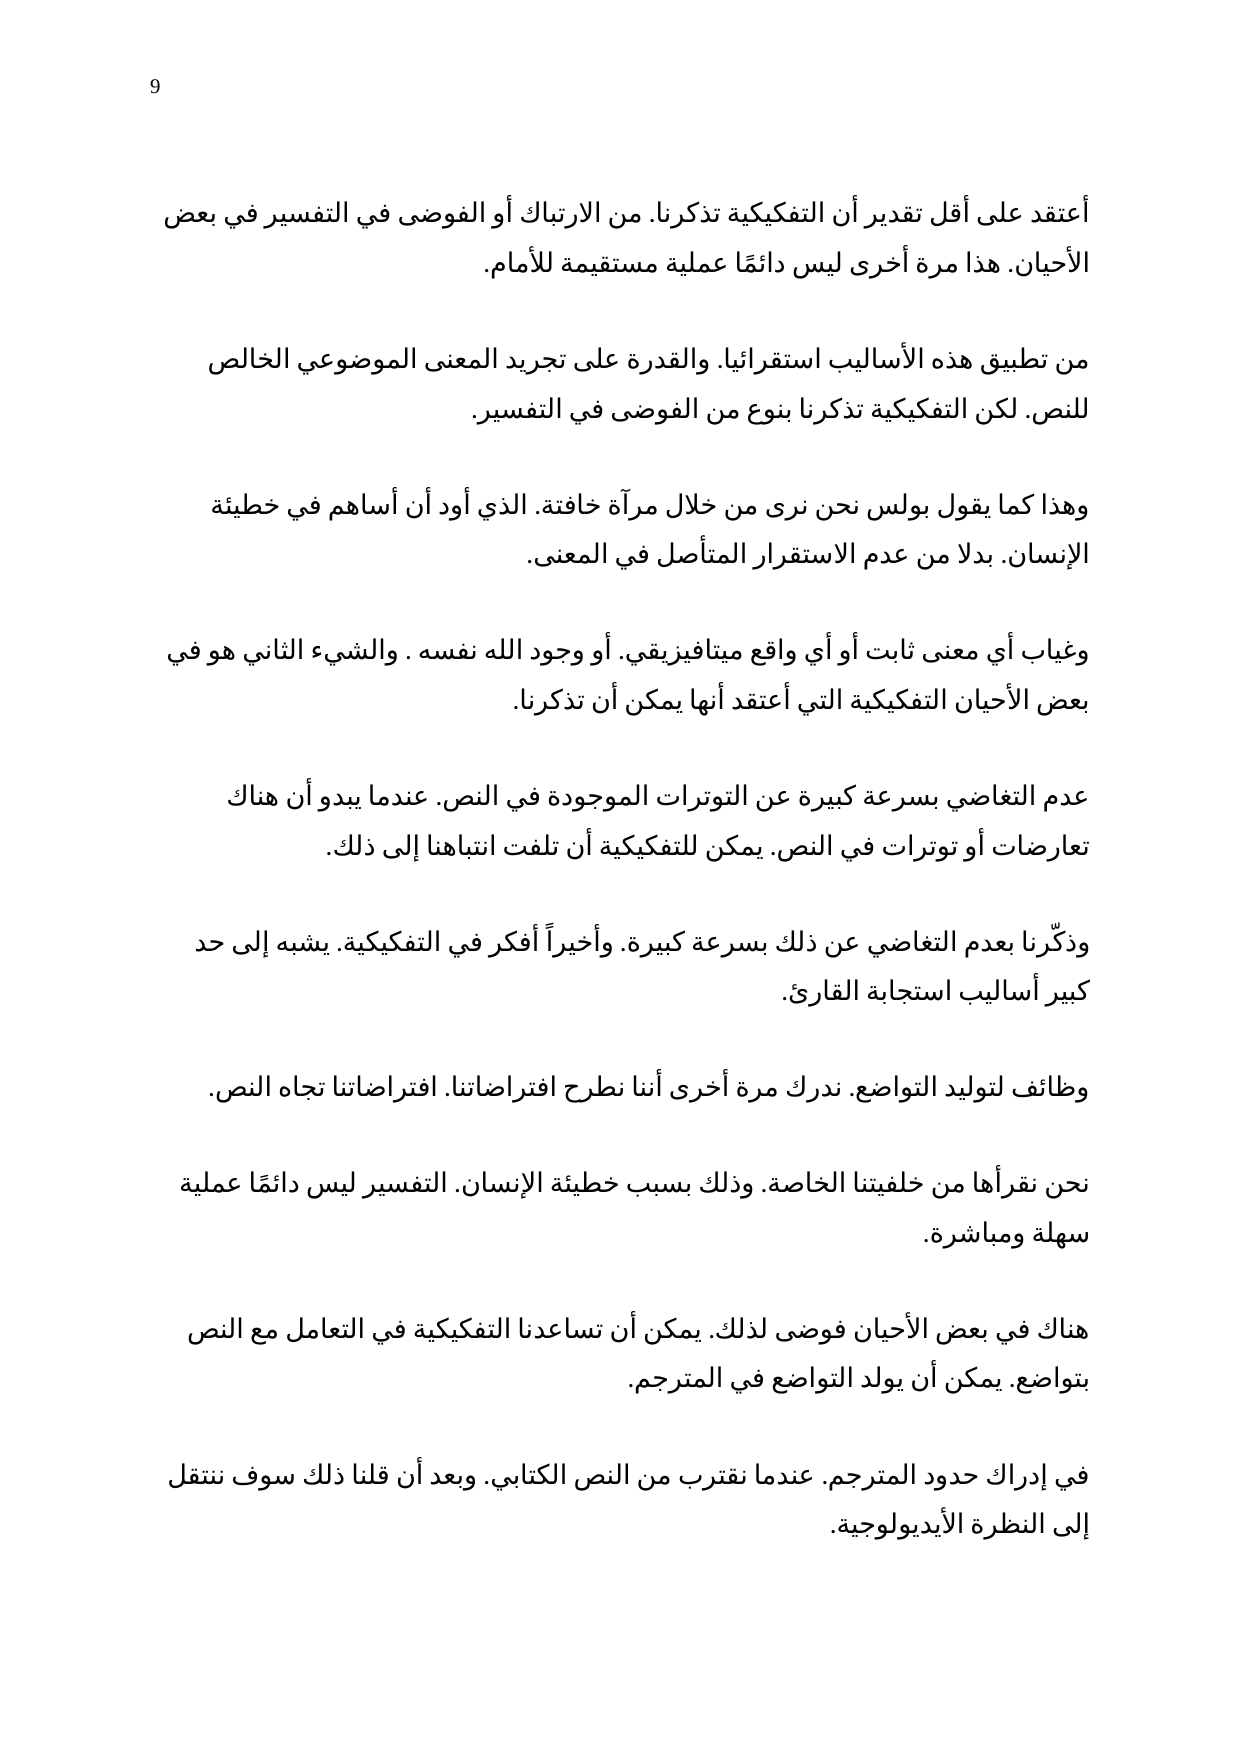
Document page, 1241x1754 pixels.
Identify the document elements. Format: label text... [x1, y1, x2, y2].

text عدم التغاضي بسرعة كبيرة عن التوترات الموجودة في النص. عندما يبدو أن هناك تعارضات أو توترات في النص. يمكن للتفكيكية أن تلفت انتباهنا إلى ذلك. [150, 779, 1090, 862]
text وهذا كما يقول بولس نحن نرى من خلال مرآة خافتة. الذي أود أن أساهم في خطيئة الإنسان. بدلا من عدم الاستقرار المتأصل في المعنى. [150, 488, 1090, 570]
text من تطبيق هذه الأساليب استقرائيا. والقدرة على تجريد المعنى الموضوعي الخالص للنص. لكن التفكيكية تذكرنا بنوع من الفوضى في التفسير. [150, 342, 1090, 425]
text وغياب أي معنى ثابت أو أي واقع ميتافيزيقي. أو وجود الله نفسه . والشيء الثاني هو في بعض الأحيان التفكيكية التي أعتقد أنها يمكن أن تذكرنا. [150, 633, 1090, 716]
text نحن نقرأها من خلفيتنا الخاصة. وذلك بسبب خطيئة الإنسان. التفسير ليس دائمًا عملية سهلة ومباشرة. [150, 1167, 1090, 1249]
text في إدراك حدود المترجم. عندما نقترب من النص الكتابي. وبعد أن قلنا ذلك سوف ننتقل إلى النظرة الأيديولوجية. [150, 1458, 1090, 1540]
text هناك في بعض الأحيان فوضى لذلك. يمكن أن تساعدنا التفكيكية في التعامل مع النص بتواضع. يمكن أن يولد التواضع في المترجم. [150, 1312, 1090, 1395]
text أعتقد على أقل تقدير أن التفكيكية تذكرنا. من الارتباك أو الفوضى في التفسير في بعض الأحيان. هذا مرة أخرى ليس دائمًا عملية مستقيمة للأمام. [150, 197, 1090, 279]
text وظائف لتوليد التواضع. ندرك مرة أخرى أننا نطرح افتراضاتنا. افتراضاتنا تجاه النص. [150, 1070, 1090, 1103]
text وذكّرنا بعدم التغاضي عن ذلك بسرعة كبيرة. وأخيراً أفكر في التفكيكية. يشبه إلى حد كبير أساليب استجابة القارئ. [150, 925, 1090, 1007]
